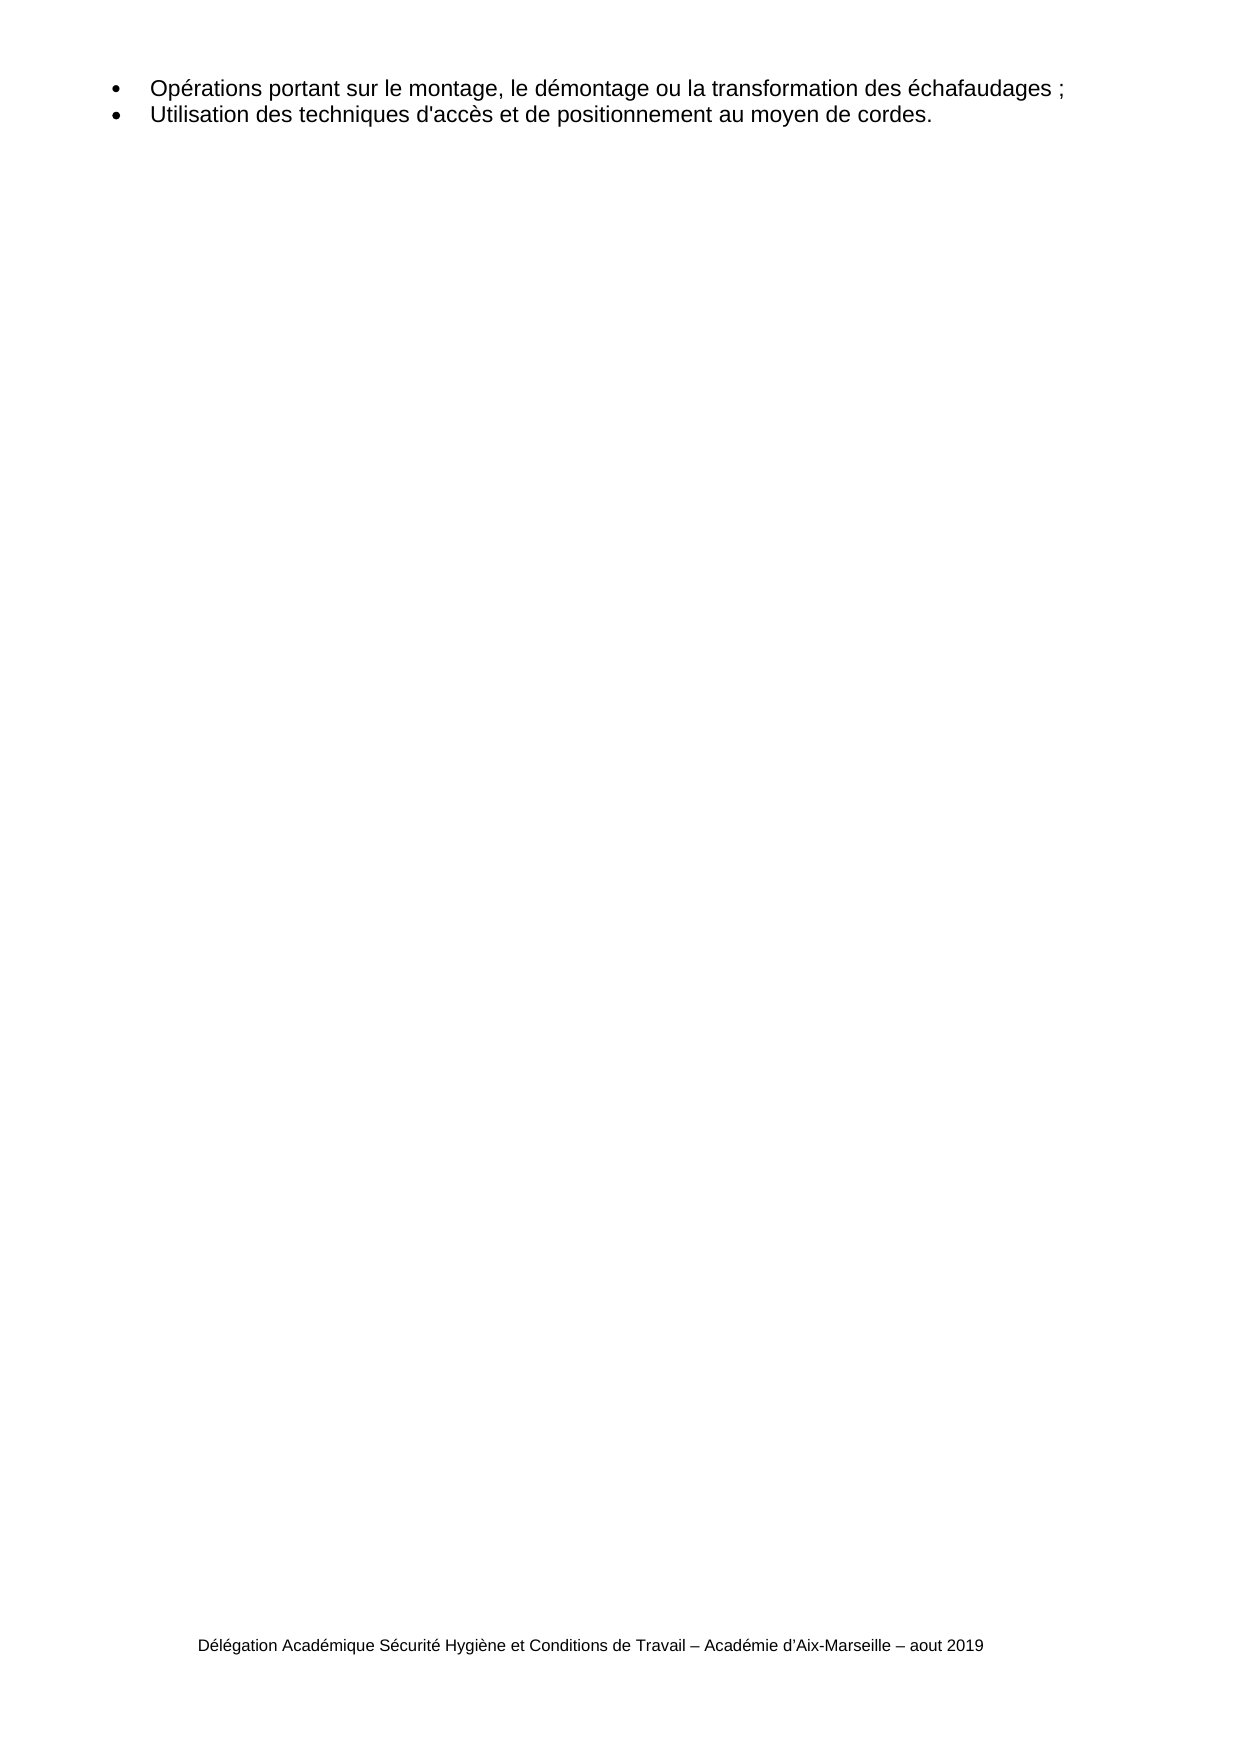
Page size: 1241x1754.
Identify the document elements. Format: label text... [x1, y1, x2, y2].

list Utilisation des techniques d'accès et de positionnement au moyen de cordes. [112, 101, 1165, 128]
list Opérations portant sur le montage, le démontage ou la transformation des échafaudages ; [112, 75, 1165, 101]
